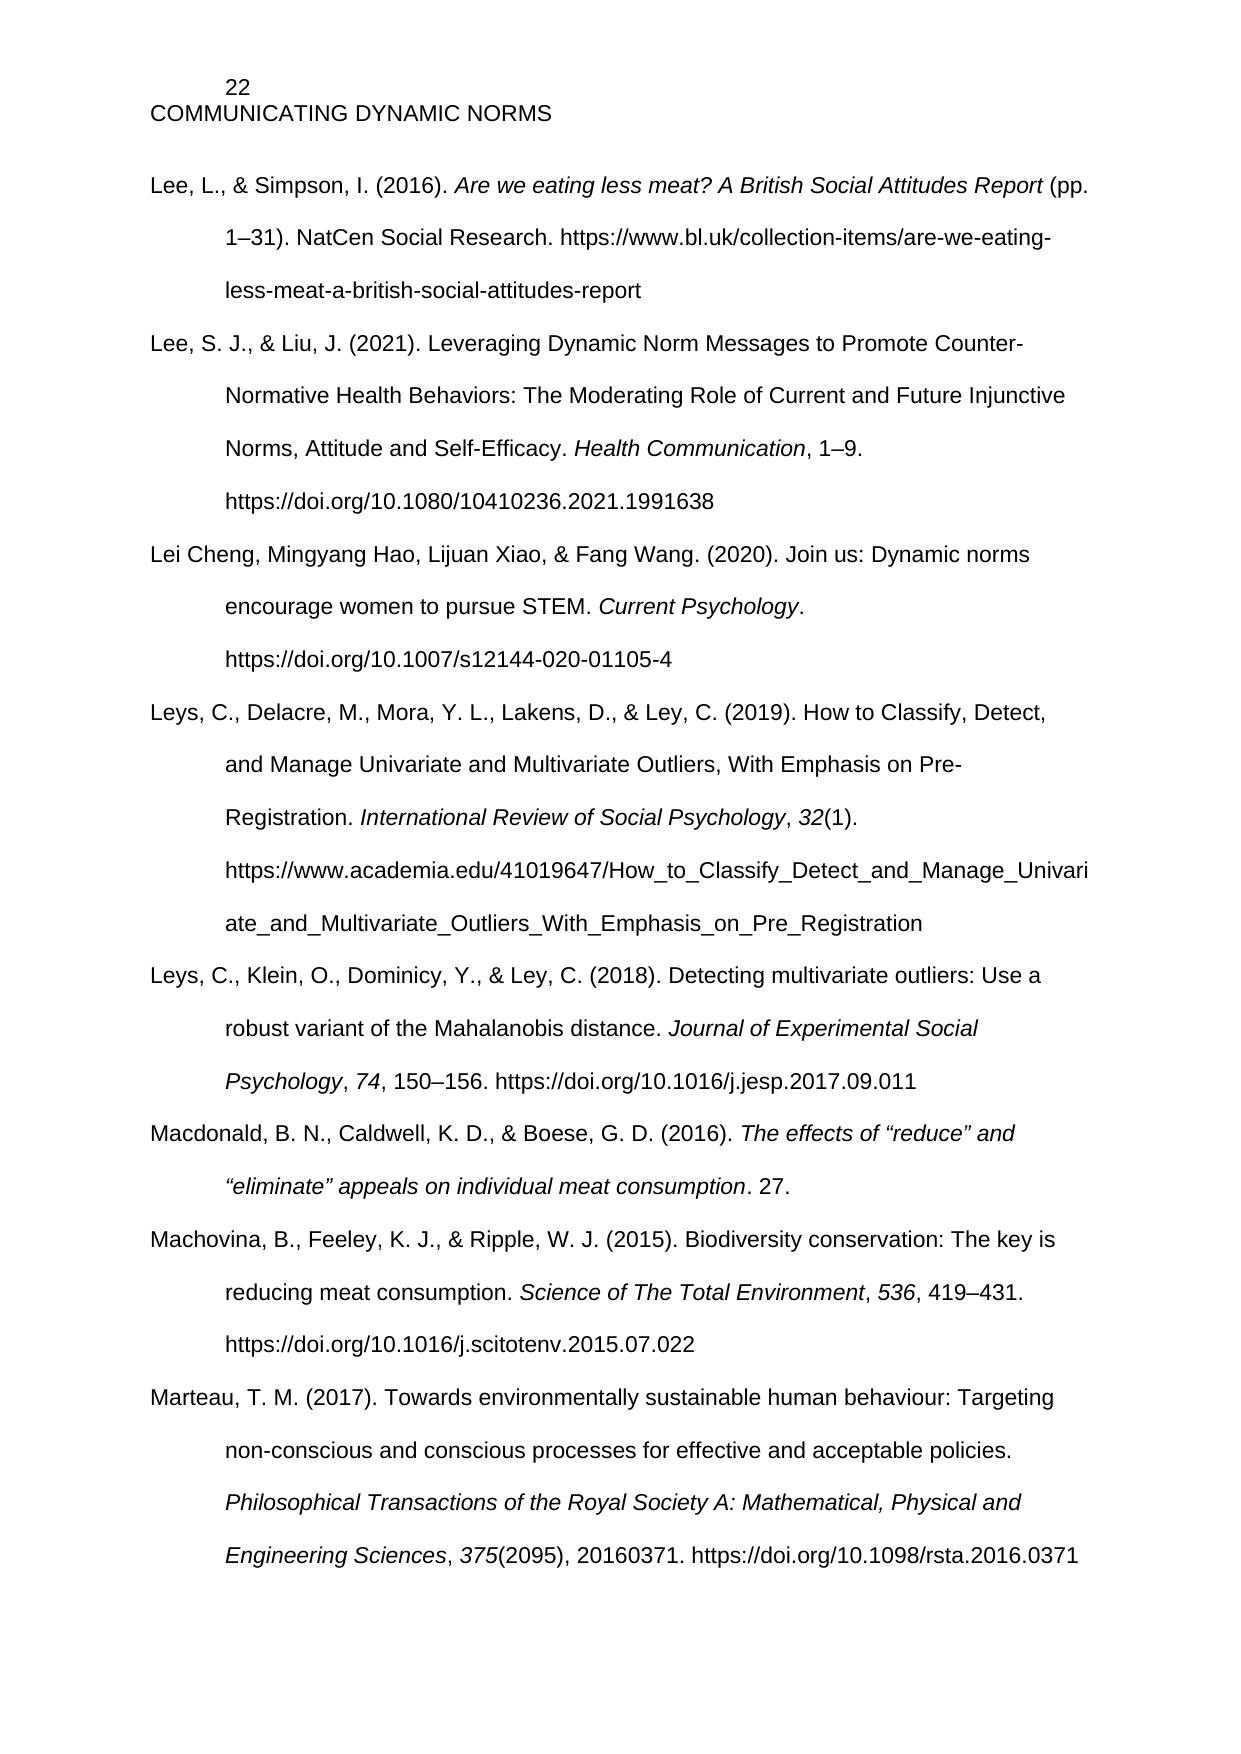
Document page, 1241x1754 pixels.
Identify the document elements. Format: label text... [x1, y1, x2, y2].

text Leys, C., Delacre, M., Mora, Y. L., Lakens, D., & Ley, C. (2019). How to Classify, Detect, and Manage Univariate and Multivariate Outliers, With Emphasis on Pre-Registration. International Review of Social Psychology, 32(1). https://www.academia.edu/41019647/How_to_Classify_Detect_and_Manage_Univariate_and_Multivariate_Outliers_With_Emphasis_on_Pre_Registration [150, 699, 1090, 936]
text Machovina, B., Feeley, K. J., & Ripple, W. J. (2015). Biodiversity conservation: The key is reducing meat consumption. Science of The Total Environment, 536, 419–431. https://doi.org/10.1016/j.scitotenv.2015.07.022 [150, 1226, 1090, 1357]
text Macdonald, B. N., Caldwell, K. D., & Boese, G. D. (2016). The effects of “reduce” and “eliminate” appeals on individual meat consumption. 27. [150, 1120, 1090, 1199]
text Lee, S. J., & Liu, J. (2021). Leveraging Dynamic Norm Messages to Promote Counter-Normative Health Behaviors: The Moderating Role of Current and Future Injunctive Norms, Attitude and Self-Efficacy. Health Communication, 1–9. https://doi.org/10.1080/10410236.2021.1991638 [150, 330, 1090, 514]
text Lee, L., & Simpson, I. (2016). Are we eating less meat? A British Social Attitudes Report (pp. 1–31). NatCen Social Research. https://www.bl.uk/collection-items/are-we-eating-less-meat-a-british-social-attitudes-report [150, 172, 1090, 303]
text Marteau, T. M. (2017). Towards environmentally sustainable human behaviour: Targeting non-conscious and conscious processes for effective and acceptable policies. Philosophical Transactions of the Royal Society A: Mathematical, Physical and Engineering Sciences, 375(2095), 20160371. https://doi.org/10.1098/rsta.2016.0371 [150, 1384, 1090, 1568]
text Lei Cheng, Mingyang Hao, Lijuan Xiao, & Fang Wang. (2020). Join us: Dynamic norms encourage women to pursue STEM. Current Psychology. https://doi.org/10.1007/s12144-020-01105-4 [150, 541, 1090, 672]
text Leys, C., Klein, O., Dominicy, Y., & Ley, C. (2018). Detecting multivariate outliers: Use a robust variant of the Mahalanobis distance. Journal of Experimental Social Psychology, 74, 150–156. https://doi.org/10.1016/j.jesp.2017.09.011 [150, 962, 1090, 1094]
